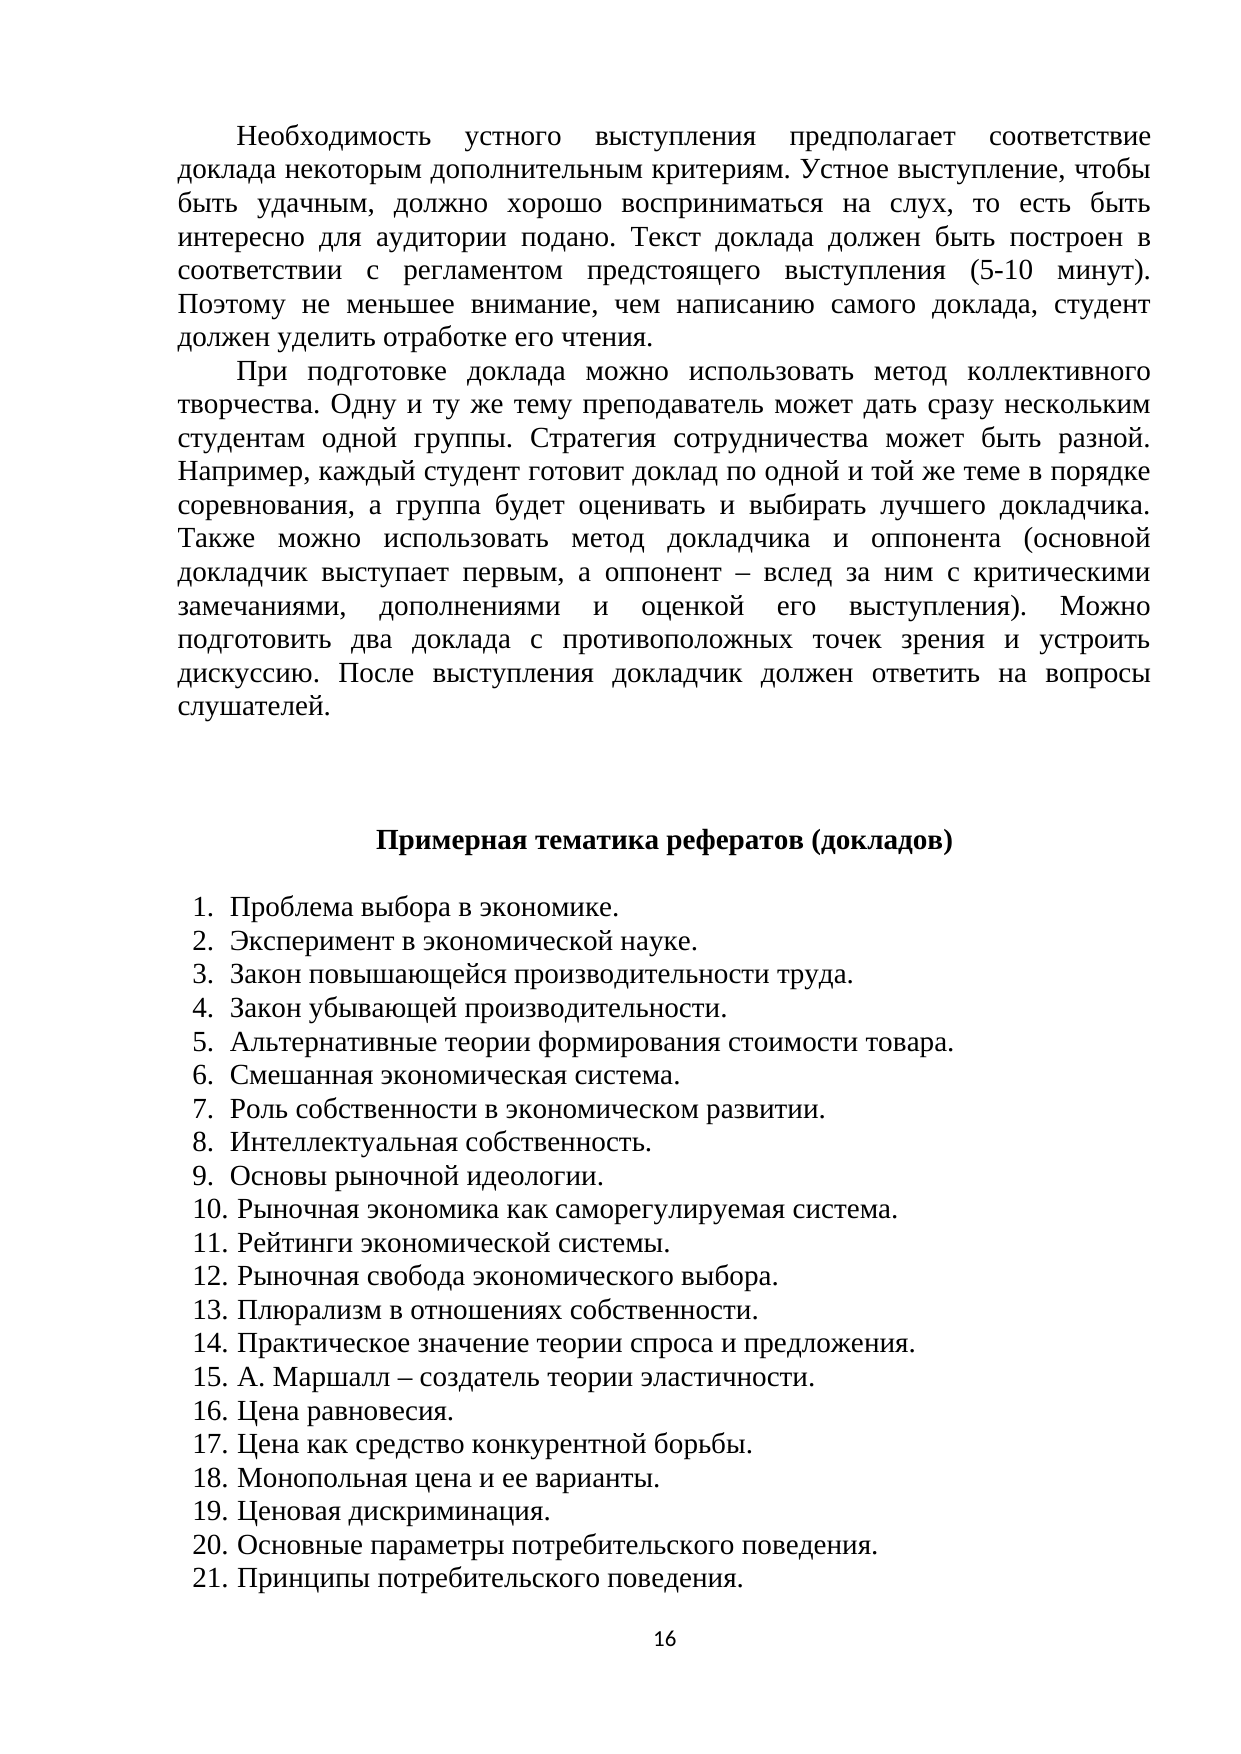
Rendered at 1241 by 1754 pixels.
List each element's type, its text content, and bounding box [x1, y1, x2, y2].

list Интеллектуальная собственность. [192, 1124, 1152, 1158]
list Рыночная свобода экономического выбора. [192, 1258, 1152, 1292]
list Альтернативные теории формирования стоимости товара. [192, 1024, 1152, 1057]
list Цена равновесия. [192, 1393, 1152, 1426]
text Необходимость устного выступления предполагает соответствие доклада некоторым дополнительным критериям. Устное выступление, чтобы быть удачным, должно хорошо восприниматься на слух, то есть быть интересно для аудитории подано. Текст доклада должен быть построен в соответствии с регламентом предстоящего выступления (5-10 минут). Поэтому не меньшее внимание, чем написанию самого доклада, студент должен уделить отработке его чтения. [177, 118, 1152, 353]
list Рыночная экономика как саморегулируемая система. [192, 1191, 1152, 1225]
list Закон убывающей производительности. [192, 990, 1152, 1024]
list Основные параметры потребительского поведения. [192, 1527, 1152, 1560]
list Практическое значение теории спроса и предложения. [192, 1326, 1152, 1359]
list А. Маршалл – создатель теории эластичности. [192, 1359, 1152, 1393]
list Смешанная экономическая система. [192, 1057, 1152, 1091]
list Эксперимент в экономической науке. [192, 923, 1152, 957]
list Основы рыночной идеологии. [192, 1158, 1152, 1191]
list Монопольная цена и ее варианты. [192, 1460, 1152, 1493]
list Рейтинги экономической системы. [192, 1225, 1152, 1258]
text Примерная тематика рефератов (докладов) [177, 822, 1152, 856]
list Ценовая дискриминация. [192, 1493, 1152, 1527]
list Принципы потребительского поведения. [192, 1560, 1152, 1594]
text При подготовке доклада можно использовать метод коллективного творчества. Одну и ту же тему преподаватель может дать сразу нескольким студентам одной группы. Стратегия сотрудничества может быть разной. Например, каждый студент готовит доклад по одной и той же теме в порядке соревнования, а группа будет оценивать и выбирать лучшего докладчика. Также можно использовать метод докладчика и оппонента (основной докладчик выступает первым, а оппонент – вслед за ним с критическими замечаниями, дополнениями и оценкой его выступления). Можно подготовить два доклада с противоположных точек зрения и устроить дискуссию. После выступления докладчик должен ответить на вопросы слушателей. [177, 353, 1152, 722]
list Плюрализм в отношениях собственности. [192, 1292, 1152, 1326]
list Проблема выбора в экономике. [192, 889, 1152, 923]
list Цена как средство конкурентной борьбы. [192, 1426, 1152, 1460]
list Закон повышающейся производительности труда. [192, 957, 1152, 990]
list Роль собственности в экономическом развитии. [192, 1091, 1152, 1124]
